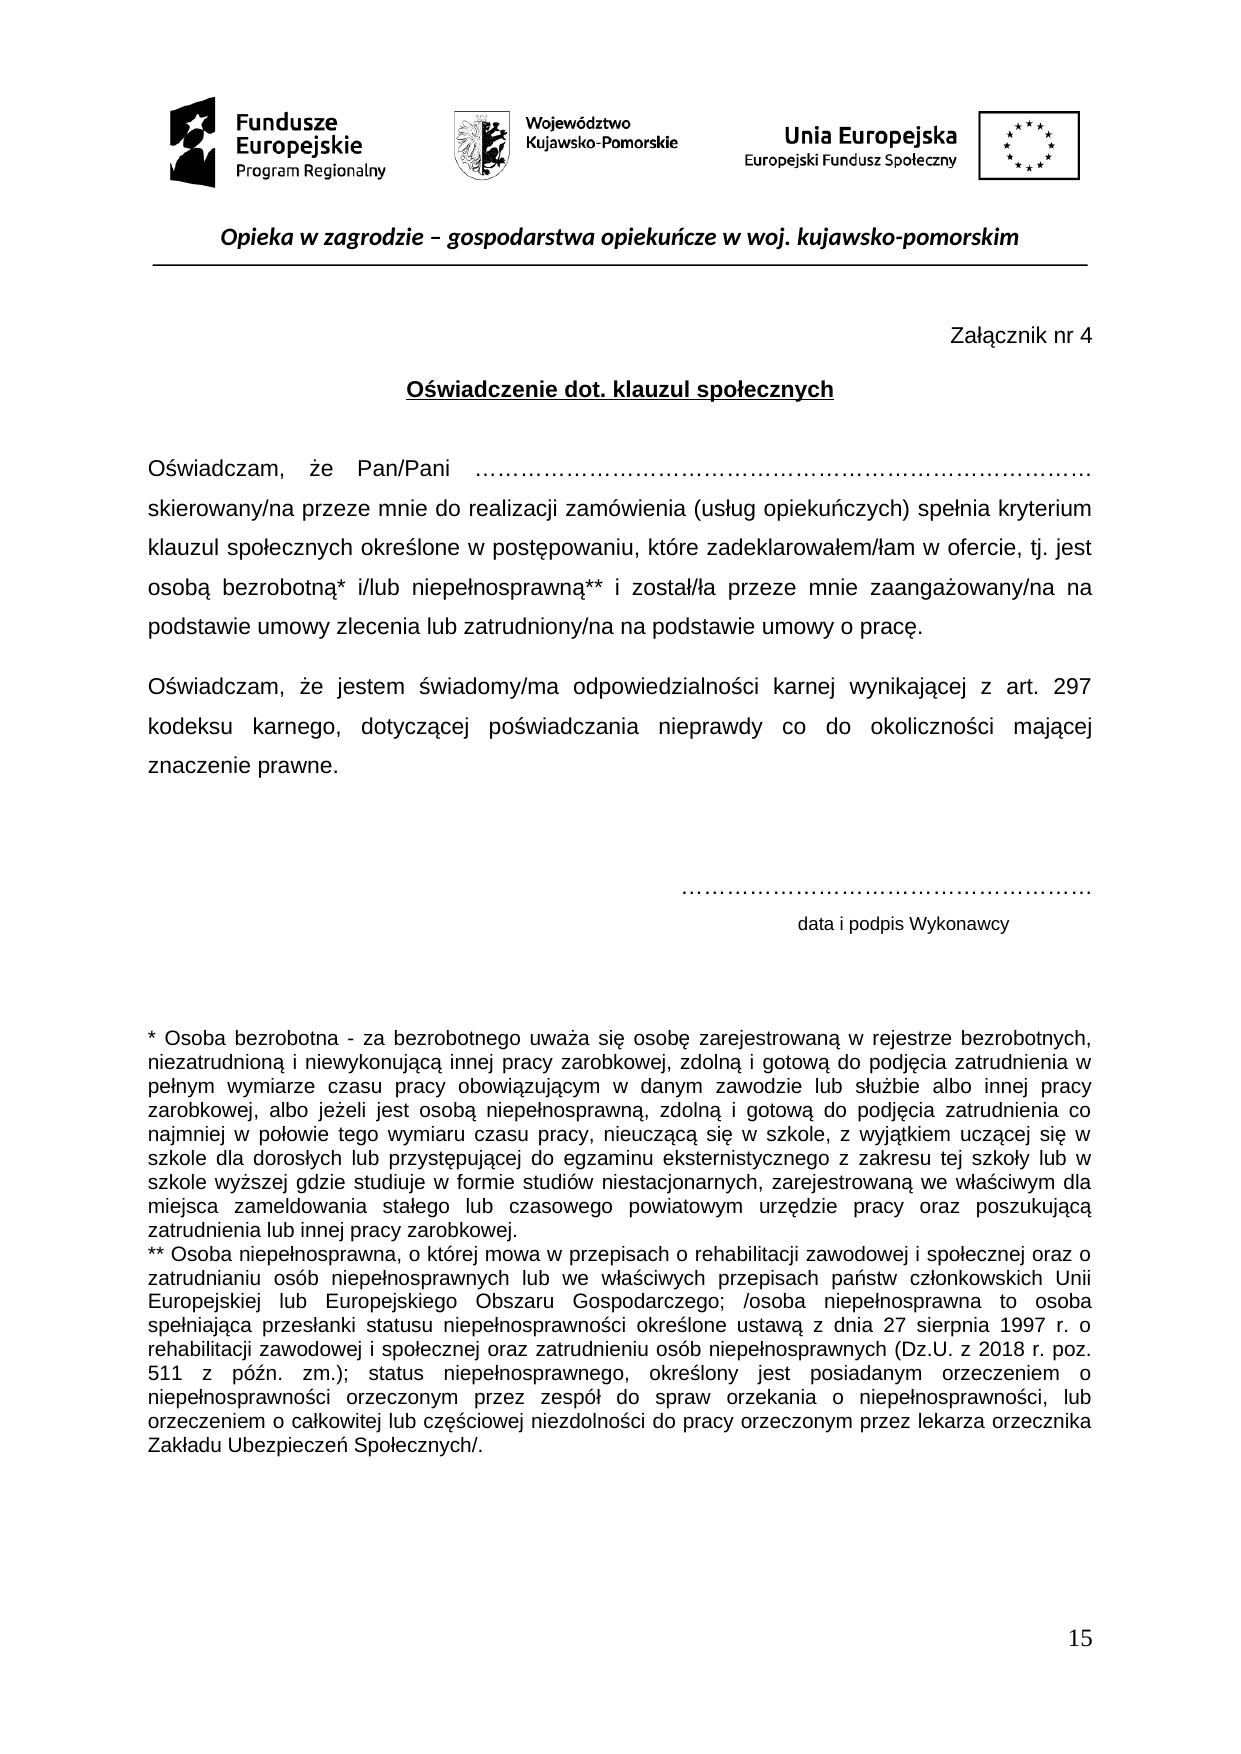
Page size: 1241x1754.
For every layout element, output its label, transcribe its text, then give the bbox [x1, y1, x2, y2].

picture [147, 73, 1102, 209]
text Oświadczam, że jestem świadomy/ma odpowiedzialności karnej wynikającej z art. 297 kodeksu karnego, dotyczącej poświadczania nieprawdy co do okoliczności mającej znaczenie prawne. [148, 673, 1093, 779]
text ** Osoba niepełnosprawna, o której mowa w przepisach o rehabilitacji zawodowej i społecznej oraz o zatrudnianiu osób niepełnosprawnych lub we właściwych przepisach państw członkowskich Unii Europejskiej lub Europejskiego Obszaru Gospodarczego; /osoba niepełnosprawna to osoba spełniająca przesłanki statusu niepełnosprawności określone ustawą z dnia 27 sierpnia 1997 r. o rehabilitacji zawodowej i społecznej oraz zatrudnieniu osób niepełnosprawnych (Dz.U. z 2018 r. poz. 511 z późn. zm.); status niepełnosprawnego, określony jest posiadanym orzeczeniem o niepełnosprawności orzeczonym przez zespół do spraw orzekania o niepełnosprawności, lub orzeczeniem o całkowitej lub częściowej niezdolności do pracy orzeczonym przez lekarza orzecznika Zakładu Ubezpieczeń Społecznych/. [148, 1241, 1093, 1457]
text Oświadczam, że Pan/Pani ……………………………………………………………………… skierowany/na przeze mnie do realizacji zamówienia (usług opiekuńczych) spełnia kryterium klauzul społecznych określone w postępowaniu, które zadeklarowałem/łam w ofercie, tj. jest osobą bezrobotną* i/lub niepełnosprawną** i został/ła przeze mnie zaangażowany/na na podstawie umowy zlecenia lub zatrudniony/na na podstawie umowy o pracę. [148, 455, 1093, 639]
text * Osoba bezrobotna - za bezrobotnego uważa się osobę zarejestrowaną w rejestrze bezrobotnych, niezatrudnioną i niewykonującą innej pracy zarobkowej, zdolną i gotową do podjęcia zatrudnienia w pełnym wymiarze czasu pracy obowiązującym w danym zawodzie lub służbie albo innej pracy zarobkowej, albo jeżeli jest osobą niepełnosprawną, zdolną i gotową do podjęcia zatrudnienia co najmniej w połowie tego wymiaru czasu pracy, nieuczącą się w szkole, z wyjątkiem uczącej się w szkole dla dorosłych lub przystępującej do egzaminu eksternistycznego z zakresu tej szkoły lub w szkole wyższej gdzie studiuje w formie studiów niestacjonarnych, zarejestrowaną we właściwym dla miejsca zameldowania stałego lub czasowego powiatowym urzędzie pracy oraz poszukującą zatrudnienia lub innej pracy zarobkowej. [148, 1026, 1093, 1241]
text ……………………………………………… [148, 873, 1093, 899]
text data i podpis Wykonawcy [148, 912, 1093, 934]
text Załącznik nr 4 [148, 322, 1093, 348]
text Oświadczenie dot. klauzul społecznych [148, 376, 1093, 402]
